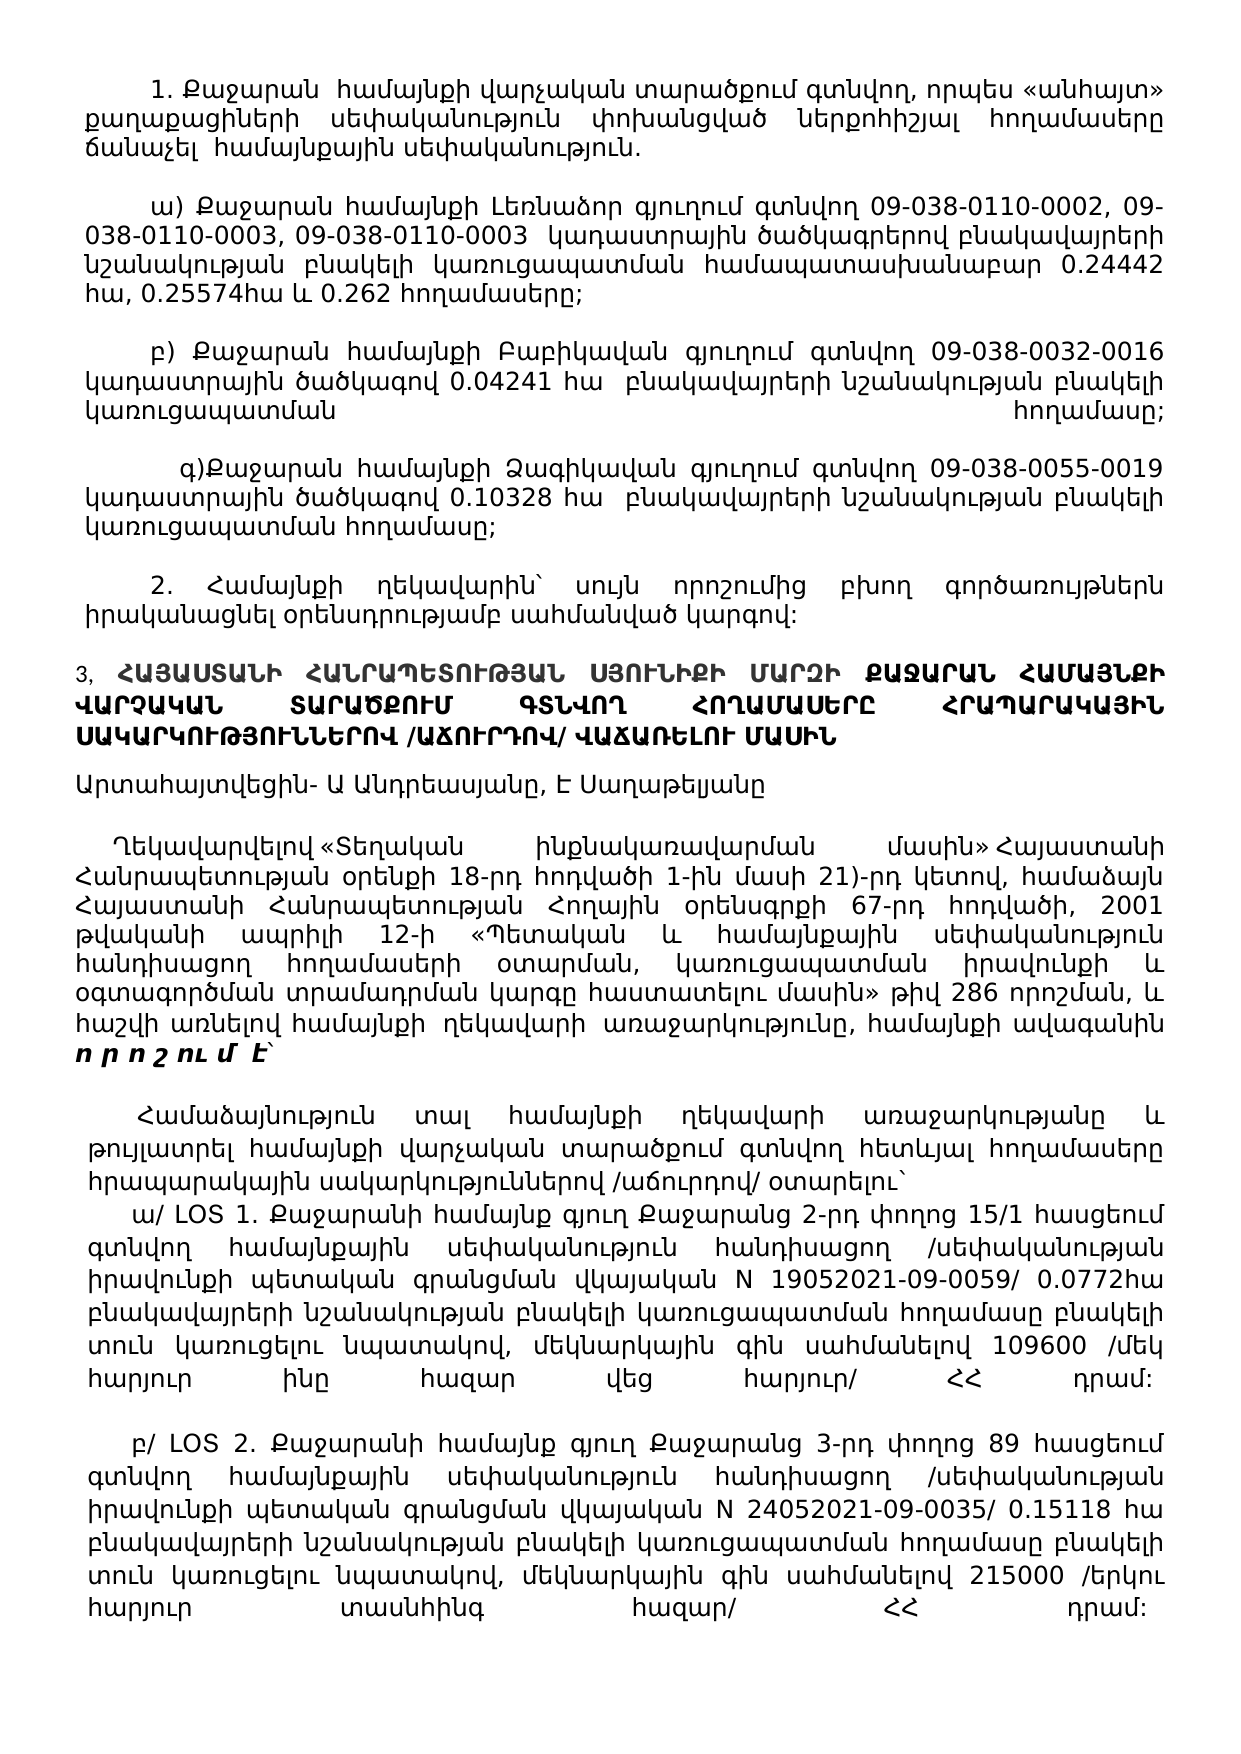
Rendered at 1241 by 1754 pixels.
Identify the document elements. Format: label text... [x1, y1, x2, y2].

text Ղեկավարվելով «Տեղական ինքնակառավարման մասին» Հայաստանի Հանրապետության օրենքի 18-րդ հոդվածի 1-ին մասի 21)-րդ կետով, համաձայն Հայաստանի Հանրապետության Հողային օրենսգրքի 67-րդ հոդվածի, 2001 թվականի ապրիլի 12-ի «Պետական և համայնքային սեփականություն հանդիսացող հողամասերի օտարման, կառուցապատման իրավունքի և օգտագործման տրամադրման կարգը հաստատելու մասին» թիվ 286 որոշման, և հաշվի առնելով համայնքի ղեկավարի առաջարկությունը, համայնքի ավագանին ո ր ո շ ու մ է՝ [75, 831, 1165, 1069]
text 3, ՀԱՅԱՍՏԱՆԻ ՀԱՆՐԱՊԵՏՈՒԹՅԱՆ ՍՅՈՒՆԻՔԻ ՄԱՐԶԻ ՔԱՋԱՐԱՆ ՀԱՄԱՅՆՔԻ ՎԱՐՉԱԿԱՆ ՏԱՐԱԾՔՈՒՄ ԳՏՆՎՈՂ ՀՈՂԱՄԱՍԵՐԸ ՀՐԱՊԱՐԱԿԱՅԻՆ ՍԱԿԱՐԿՈՒԹՅՈՒՆՆԵՐՈՎ /ԱՃՈՒՐԴՈՎ/ ՎԱՃԱՌԵԼՈՒ ՄԱՍԻՆ [75, 658, 1165, 752]
text ա/ ԼՕՏ 1. Քաջարանի համայնք գյուղ Քաջարանց 2-րդ փողոց 15/1 հասցեում գտնվող համայնքային սեփականություն հանդիսացող /սեփականության իրավունքի պետական գրանցման վկայական N 19052021-09-0059/ 0.0772հա բնակավայրերի նշանակության բնակելի կառուցապատման հողամասը բնակելի տուն կառուցելու նպատակով, մեկնարկային գին սահմանելով 109600 /մեկ հարյուր ինը հազար վեց հարյուր/ ՀՀ դրամ: [87, 1196, 1165, 1426]
text Համաձայնություն տալ համայնքի ղեկավարի առաջարկությանը և թույլատրել համայնքի վարչական տարածքում գտնվող հետևյալ հողամասերը հրապարակային սակարկություններով /աճուրդով/ օտարելու` [87, 1098, 1165, 1196]
text բ) Քաջարան համայնքի Բաբիկավան գյուղում գտնվող 09-038-0032-0016 կադաստրային ծածկագով 0.04241 հա բնակավայրերի նշանակության բնակելի կառուցապատման հողամասը; գ)Քաջարան համայնքի Ձագիկավան գյուղում գտնվող 09-038-0055-0019 կադաստրային ծածկագով 0.10328 հա բնակավայրերի նշանակության բնակելի կառուցապատման հողամասը; [84, 337, 1165, 542]
text ա) Քաջարան համայնքի Լեռնաձոր գյուղում գտնվող 09-038-0110-0002, 09-038-0110-0003, 09-038-0110-0003 կադաստրային ծածկագրերով բնակավայրերի նշանակության բնակելի կառուցապատման համապատասխանաբար 0.24442 հա, 0.25574հա և 0.262 հողամասերը; [84, 192, 1165, 308]
text 2. Համայնքի ղեկավարին՝ սույն որոշումից բխող գործառույթներն իրականացնել օրենսդրությամբ սահմանված կարգով: [84, 571, 1165, 629]
text 1. Քաջարան համայնքի վարչական տարածքում գտնվող, որպես «անհայտ» քաղաքացիների սեփականություն փոխանցված ներքոհիշյալ հողամասերը ճանաչել համայնքային սեփականություն. [84, 75, 1165, 162]
text Արտահայտվեցին- Ա Անդրեասյանը, Է Սաղաթելյանը [75, 771, 1165, 800]
text բ/ ԼՕՏ 2. Քաջարանի համայնք գյուղ Քաջարանց 3-րդ փողոց 89 հասցեում գտնվող համայնքային սեփականություն հանդիսացող /սեփականության իրավունքի պետական գրանցման վկայական N 24052021-09-0035/ 0.15118 հա բնակավայրերի նշանակության բնակելի կառուցապատման հողամասը բնակելի տուն կառուցելու նպատակով, մեկնարկային գին սահմանելով 215000 /երկու հարյուր տասնհինգ հազար/ ՀՀ դրամ: [87, 1426, 1165, 1656]
